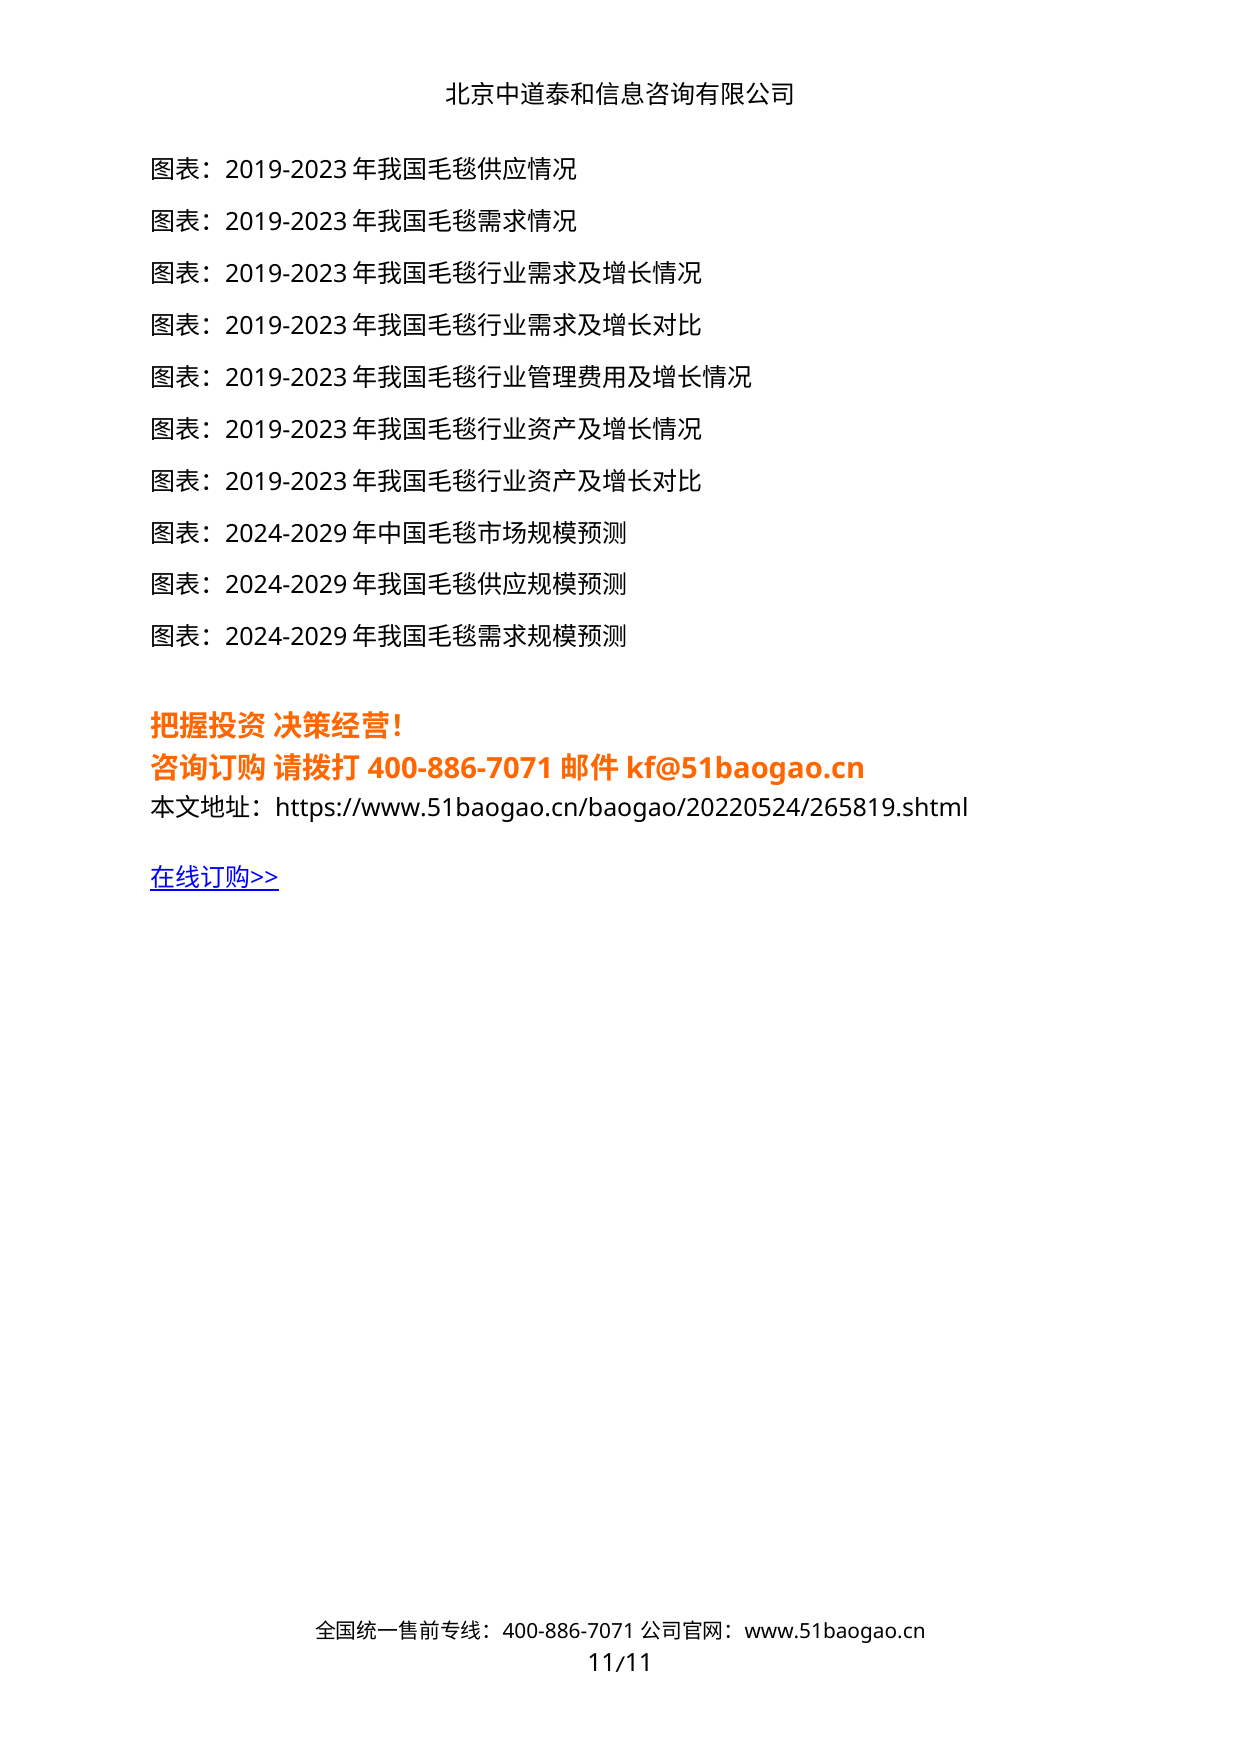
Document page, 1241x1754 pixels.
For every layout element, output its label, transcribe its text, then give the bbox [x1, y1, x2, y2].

text 图表：2019-2023年我国毛毯行业需求及增长对比 [150, 306, 1090, 342]
text 图表：2019-2023年我国毛毯需求情况 [150, 202, 1090, 238]
text 图表：2024-2029年我国毛毯供应规模预测 [150, 565, 1090, 601]
text 图表：2019-2023年我国毛毯行业资产及增长对比 [150, 461, 1090, 497]
text 图表：2024-2029年中国毛毯市场规模预测 [150, 513, 1090, 549]
text 图表：2019-2023年我国毛毯行业资产及增长情况 [150, 409, 1090, 446]
text 图表：2019-2023年我国毛毯行业管理费用及增长情况 [150, 357, 1090, 394]
text 图表：2019-2023年我国毛毯行业需求及增长情况 [150, 254, 1090, 290]
text 把握投资 决策经营！咨询订购 请拨打 400-886-7071 邮件 kf@51baogao.cn本文地址：https://www.51baogao.cn/baogao/20220524/265819.shtml [150, 669, 1090, 824]
text 图表：2019-2023年我国毛毯供应情况 [150, 150, 1090, 186]
text 图表：2024-2029年我国毛毯需求规模预测 [150, 617, 1090, 653]
text 在线订购>> [150, 824, 1090, 894]
